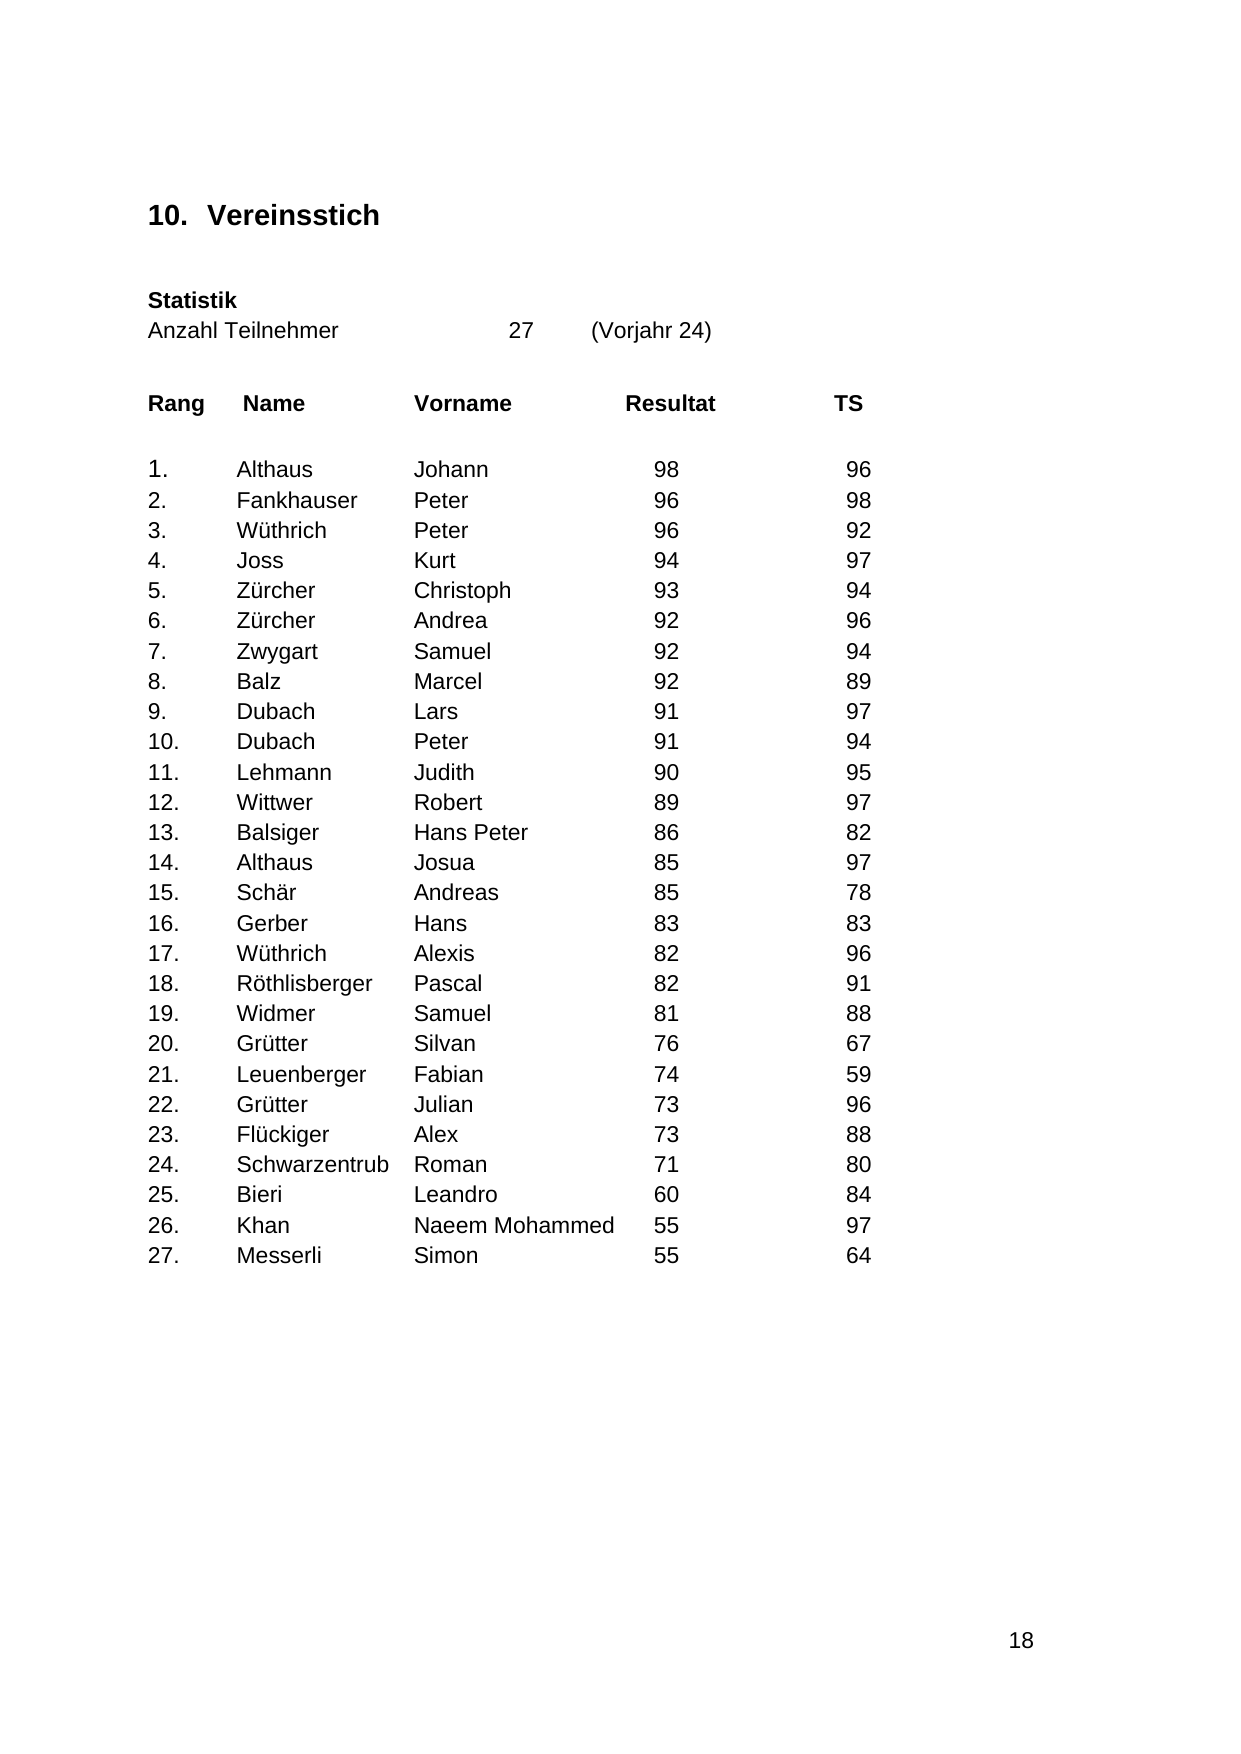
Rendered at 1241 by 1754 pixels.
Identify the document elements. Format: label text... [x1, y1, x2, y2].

text Anzahl Teilnehmer 27 (Vorjahr 24) [148, 317, 1034, 344]
text 20. Grütter Silvan 76 67 [148, 1030, 1034, 1057]
text 6. Zürcher Andrea 92 96 [148, 607, 1034, 634]
text 3. Wüthrich Peter 96 92 [148, 517, 1034, 543]
text 24. Schwarzentrub Roman 71 80 [148, 1151, 1034, 1177]
text 10. Dubach Peter 91 94 [148, 728, 1034, 754]
text 9. Dubach Lars 91 97 [148, 698, 1034, 724]
text 14. Althaus Josua 85 97 [148, 849, 1034, 875]
text 26. Khan Naeem Mohammed 55 97 [148, 1212, 1034, 1238]
text 12. Wittwer Robert 89 97 [148, 789, 1034, 815]
text 21. Leuenberger Fabian 74 59 [148, 1061, 1034, 1087]
text 7. Zwygart Samuel 92 94 [148, 638, 1034, 664]
text 8. Balz Marcel 92 89 [148, 668, 1034, 694]
subtitle Vereinsstich [148, 198, 1034, 231]
text 15. Schär Andreas 85 78 [148, 879, 1034, 906]
text 17. Wüthrich Alexis 82 96 [148, 940, 1034, 966]
text Rang Name Vorname Resultat TS [148, 390, 1034, 417]
text 13. Balsiger Hans Peter 86 82 [148, 819, 1034, 845]
text 18. Röthlisberger Pascal 82 91 [148, 970, 1034, 996]
text 22. Grütter Julian 73 96 [148, 1091, 1034, 1117]
text 2. Fankhauser Peter 96 98 [148, 487, 1034, 513]
text 25. Bieri Leandro 60 84 [148, 1181, 1034, 1208]
text 11. Lehmann Judith 90 95 [148, 758, 1034, 785]
text 23. Flückiger Alex 73 88 [148, 1121, 1034, 1147]
text 27. Messerli Simon 55 64 [148, 1242, 1034, 1268]
text 1. Althaus Johann 98 96 [148, 453, 1034, 482]
text 5. Zürcher Christoph 93 94 [148, 577, 1034, 603]
text 4. Joss Kurt 94 97 [148, 547, 1034, 573]
text 16. Gerber Hans 83 83 [148, 909, 1034, 936]
text 19. Widmer Samuel 81 88 [148, 1000, 1034, 1026]
subtitle Statistik [148, 287, 1034, 313]
